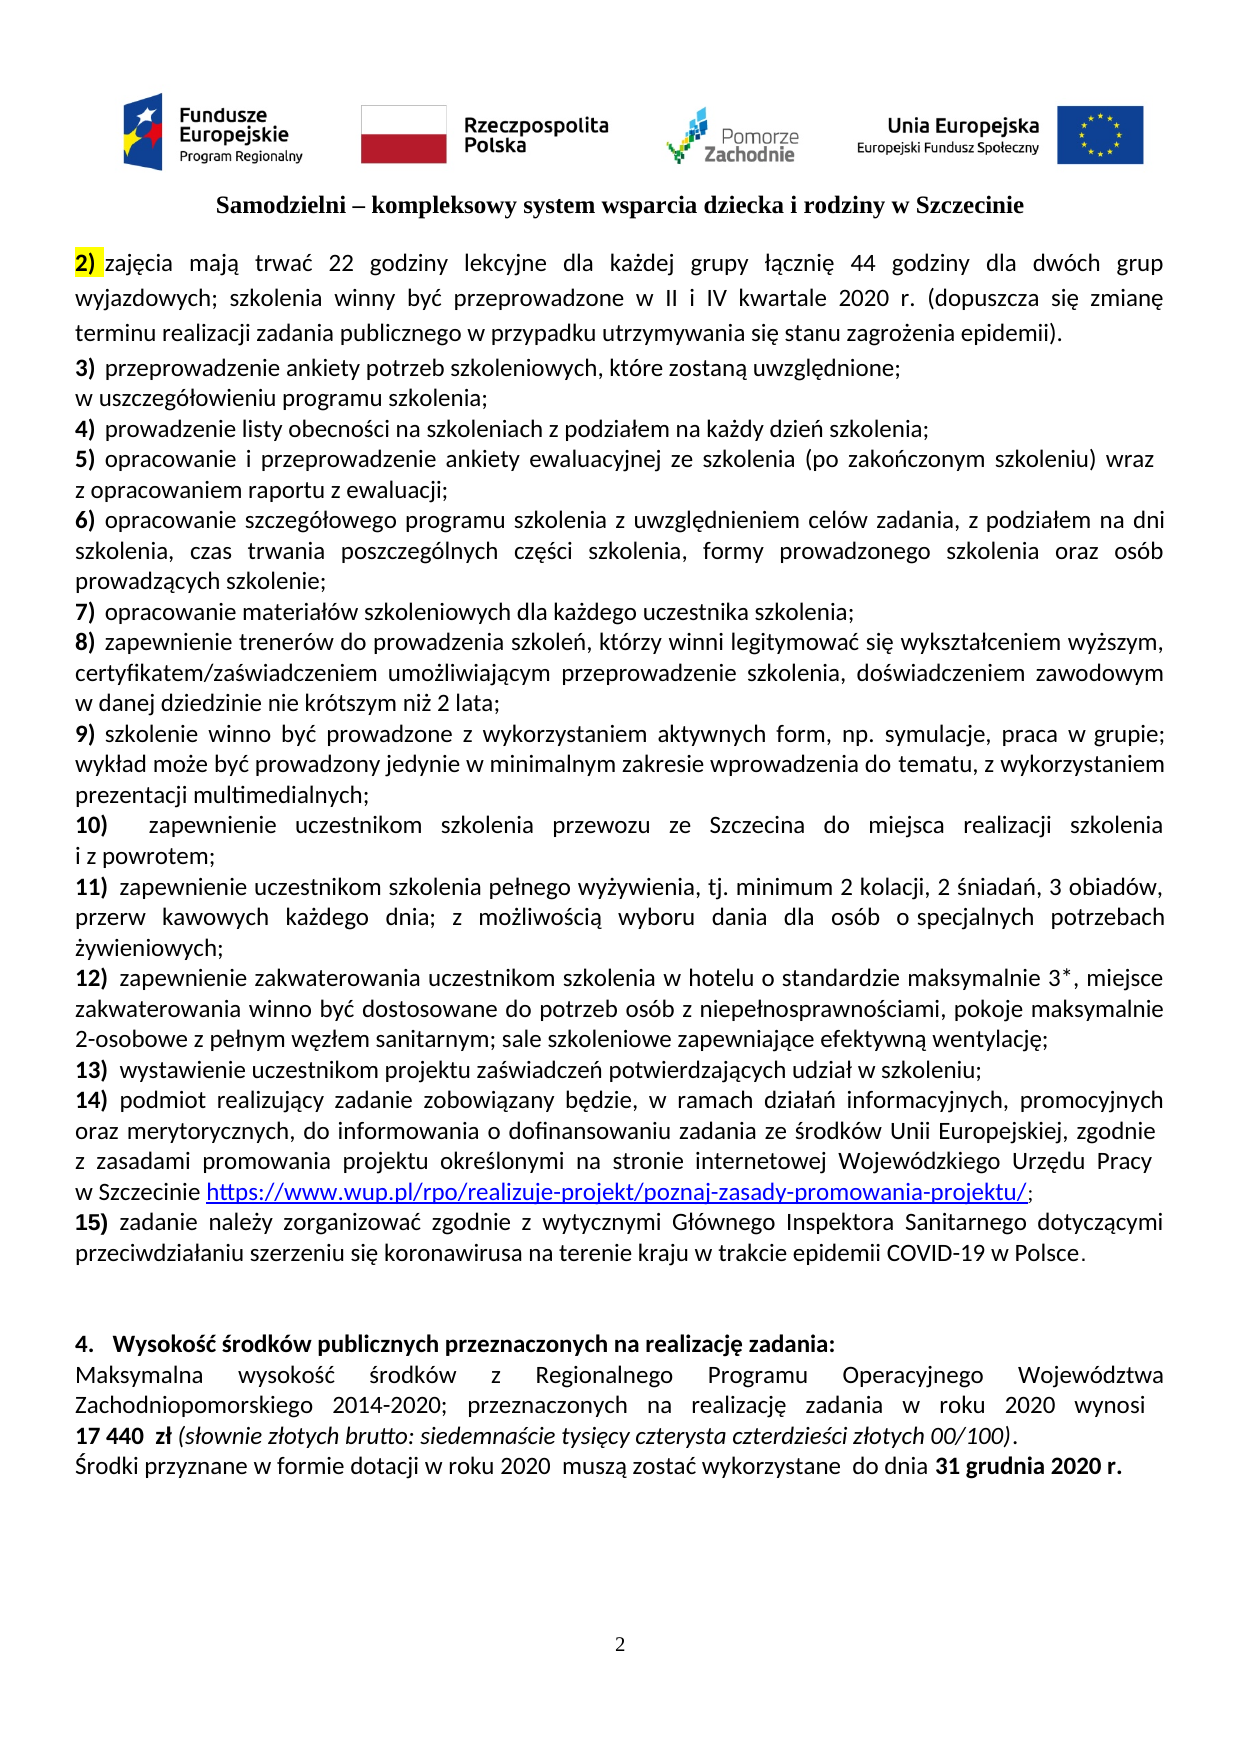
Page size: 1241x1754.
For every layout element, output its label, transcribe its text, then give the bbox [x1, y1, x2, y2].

list zapewnienie uczestnikom szkolenia pełnego wyżywienia, tj. minimum 2 kolacji, 2 śniadań, 3 obiadów, przerw kawowych każdego dnia; z możliwością wyboru dania dla osób o specjalnych potrzebach żywieniowych; [75, 871, 1165, 962]
list podmiot realizujący zadanie zobowiązany będzie, w ramach działań informacyjnych, promocyjnych oraz merytorycznych, do informowania o dofinansowaniu zadania ze środków Unii Europejskiej, zgodnie z zasadami promowania projektu określonymi na stronie internetowej Wojewódzkiego Urzędu Pracy w Szczecinie https://www.wup.pl/rpo/realizuje-projekt/poznaj-zasady-promowania-projektu/; [75, 1084, 1165, 1206]
list przeprowadzenie ankiety potrzeb szkoleniowych, które zostaną uwzględnione; [75, 352, 1165, 382]
picture [104, 73, 1163, 190]
list szkolenie winno być prowadzone z wykorzystaniem aktywnych form, np. symulacje, praca w grupie; wykład może być prowadzony jedynie w minimalnym zakresie wprowadzenia do tematu, z wykorzystaniem prezentacji multimedialnych; [75, 718, 1165, 809]
list opracowanie szczegółowego programu szkolenia z uwzględnieniem celów zadania, z podziałem na dni szkolenia, czas trwania poszczególnych części szkolenia, formy prowadzonego szkolenia oraz osób prowadzących szkolenie; [75, 504, 1165, 596]
list prowadzenie listy obecności na szkoleniach z podziałem na każdy dzień szkolenia; [75, 413, 1165, 443]
list zapewnienie zakwaterowania uczestnikom szkolenia w hotelu o standardzie maksymalnie 3*, miejsce zakwaterowania winno być dostosowane do potrzeb osób z niepełnosprawnościami, pokoje maksymalnie 2-osobowe z pełnym węzłem sanitarnym; sale szkoleniowe zapewniające efektywną wentylację; [75, 962, 1165, 1054]
list opracowanie materiałów szkoleniowych dla każdego uczestnika szkolenia; [75, 596, 1165, 626]
list Wysokość środków publicznych przeznaczonych na realizację zadania: [75, 1328, 1165, 1359]
text Środki przyznane w formie dotacji w roku 2020 muszą zostać wykorzystane do dnia 31 grudnia 2020 r. [75, 1451, 1165, 1481]
list zapewnienie trenerów do prowadzenia szkoleń, którzy winni legitymować się wykształceniem wyższym, certyfikatem/zaświadczeniem umożliwiającym przeprowadzenie szkolenia, doświadczeniem zawodowym w danej dziedzinie nie krótszym niż 2 lata; [75, 626, 1165, 718]
text Maksymalna wysokość środków z Regionalnego Programu Operacyjnego Województwa Zachodniopomorskiego 2014-2020; przeznaczonych na realizację zadania w roku 2020 wynosi 17 440 zł (słownie złotych brutto: siedemnaście tysięcy czterysta czterdzieści złotych 00/100). [75, 1359, 1165, 1451]
list w uszczegółowieniu programu szkolenia; [75, 382, 1165, 413]
list zapewnienie uczestnikom szkolenia przewozu ze Szczecina do miejsca realizacji szkolenia i z powrotem; [75, 809, 1165, 871]
list opracowanie i przeprowadzenie ankiety ewaluacyjnej ze szkolenia (po zakończonym szkoleniu) wraz z opracowaniem raportu z ewaluacji; [75, 443, 1165, 504]
list wystawienie uczestnikom projektu zaświadczeń potwierdzających udział w szkoleniu; [75, 1054, 1165, 1084]
list zadanie należy zorganizować zgodnie z wytycznymi Głównego Inspektora Sanitarnego dotyczącymi przeciwdziałaniu szerzeniu się koronawirusa na terenie kraju w trakcie epidemii COVID-19 w Polsce. [75, 1206, 1165, 1267]
list zajęcia mają trwać 22 godziny lekcyjne dla każdej grupy łącznię 44 godziny dla dwóch grup wyjazdowych; szkolenia winny być przeprowadzone w II i IV kwartale 2020 r. (dopuszcza się zmianę terminu realizacji zadania publicznego w przypadku utrzymywania się stanu zagrożenia epidemii). [75, 247, 1165, 347]
